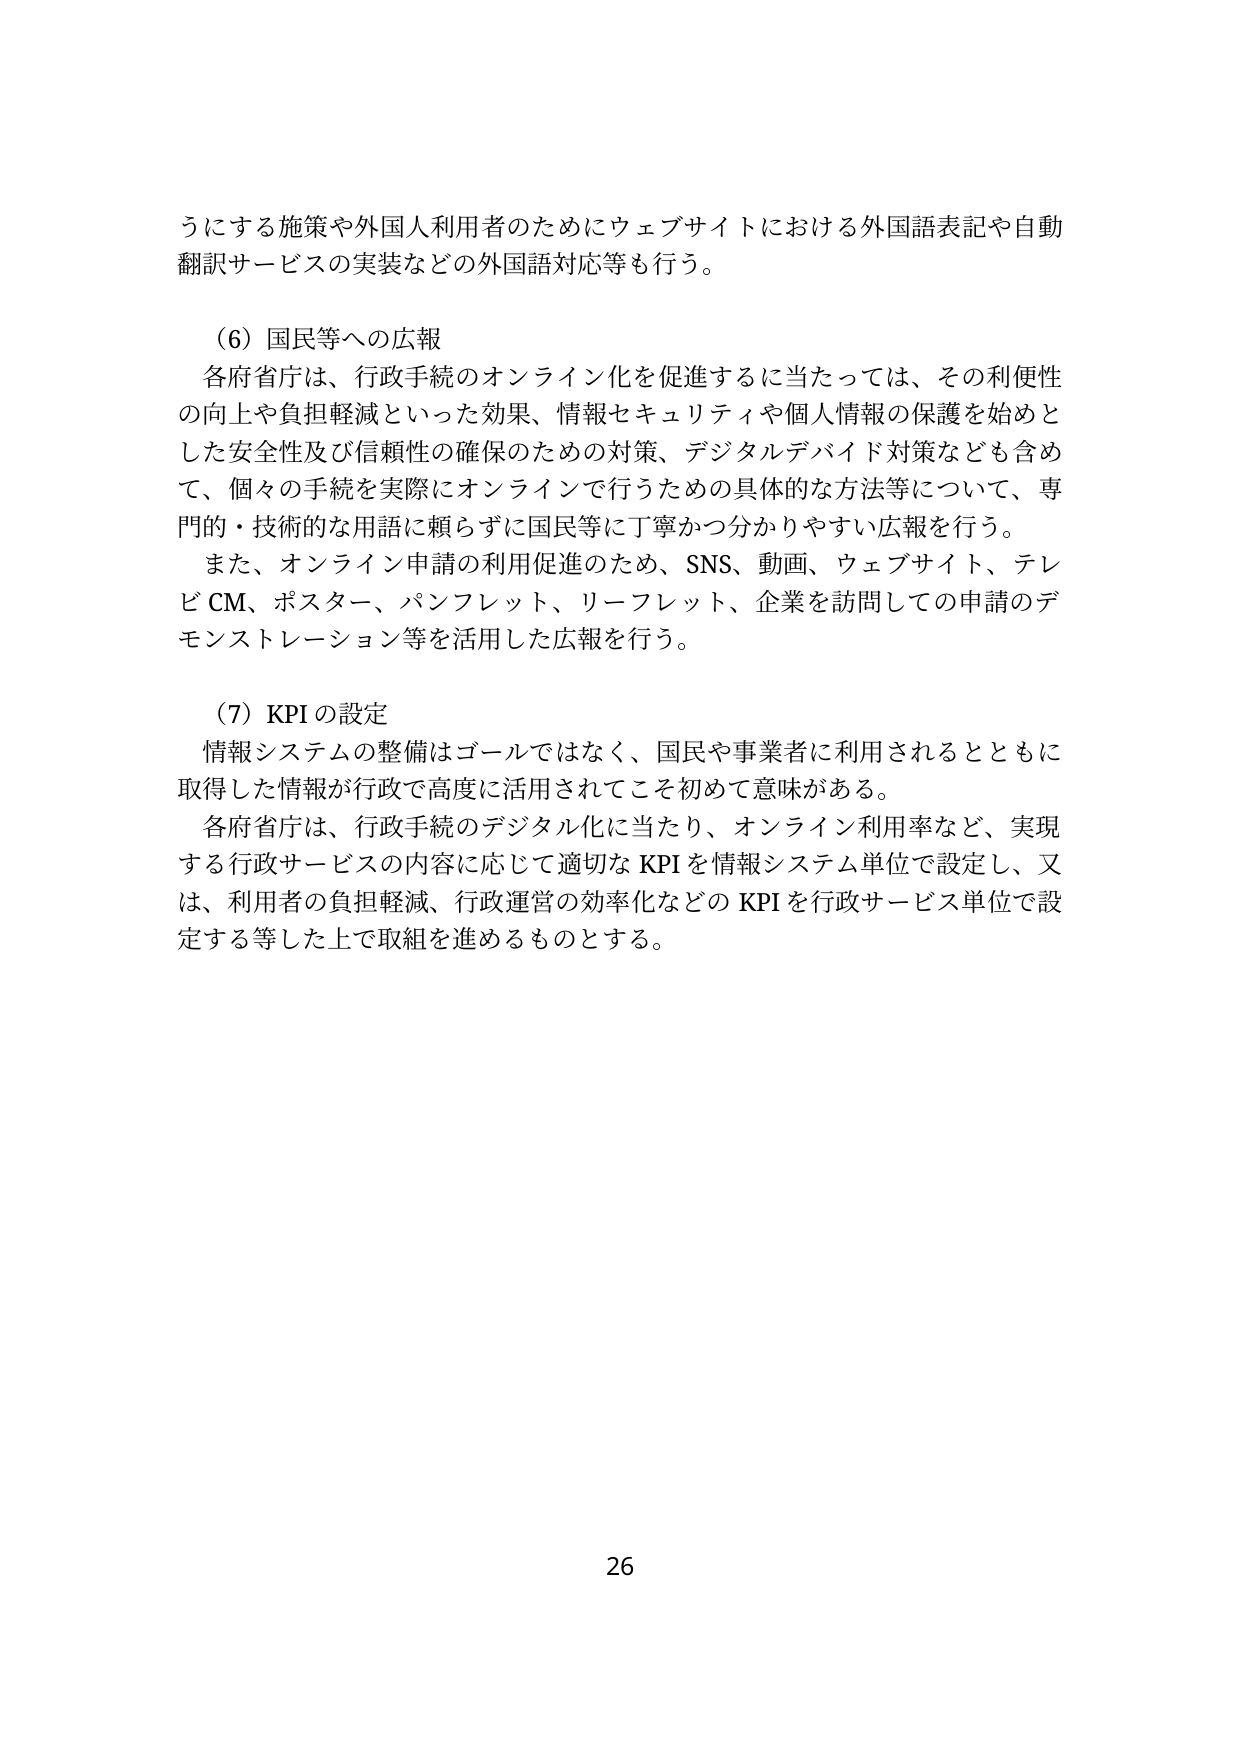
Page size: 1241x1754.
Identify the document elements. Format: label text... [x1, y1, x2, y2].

text また、オンライン申請の利用促進のため、SNS、動画、ウェブサイト、テレビCM、ポスター、パンフレット、リーフレット、企業を訪問しての申請のデモンストレーション等を活用した広報を行う。 [177, 544, 1063, 657]
text 各府省庁は、行政手続のデジタル化に当たり、オンライン利用率など、実現する行政サービスの内容に応じて適切なKPIを情報システム単位で設定し、又は、利用者の負担軽減、行政運営の効率化などのKPIを行政サービス単位で設定する等した上で取組を進めるものとする。 [177, 807, 1063, 957]
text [177, 207, 1063, 282]
text 各府省庁は、行政手続のオンライン化を促進するに当たっては、その利便性の向上や負担軽減といった効果、情報セキュリティや個人情報の保護を始めとした安全性及び信頼性の確保のための対策、デジタルデバイド対策なども含めて、個々の手続を実際にオンラインで行うための具体的な方法等について、専門的・技術的な用語に頼らずに国民等に丁寧かつ分かりやすい広報を行う。 [177, 357, 1063, 544]
subtitle （6）国民等への広報 [202, 319, 1038, 357]
text 情報システムの整備はゴールではなく、国民や事業者に利用されるとともに取得した情報が行政で高度に活用されてこそ初めて意味がある。 [177, 732, 1063, 807]
subtitle （7）KPIの設定 [202, 694, 1038, 732]
